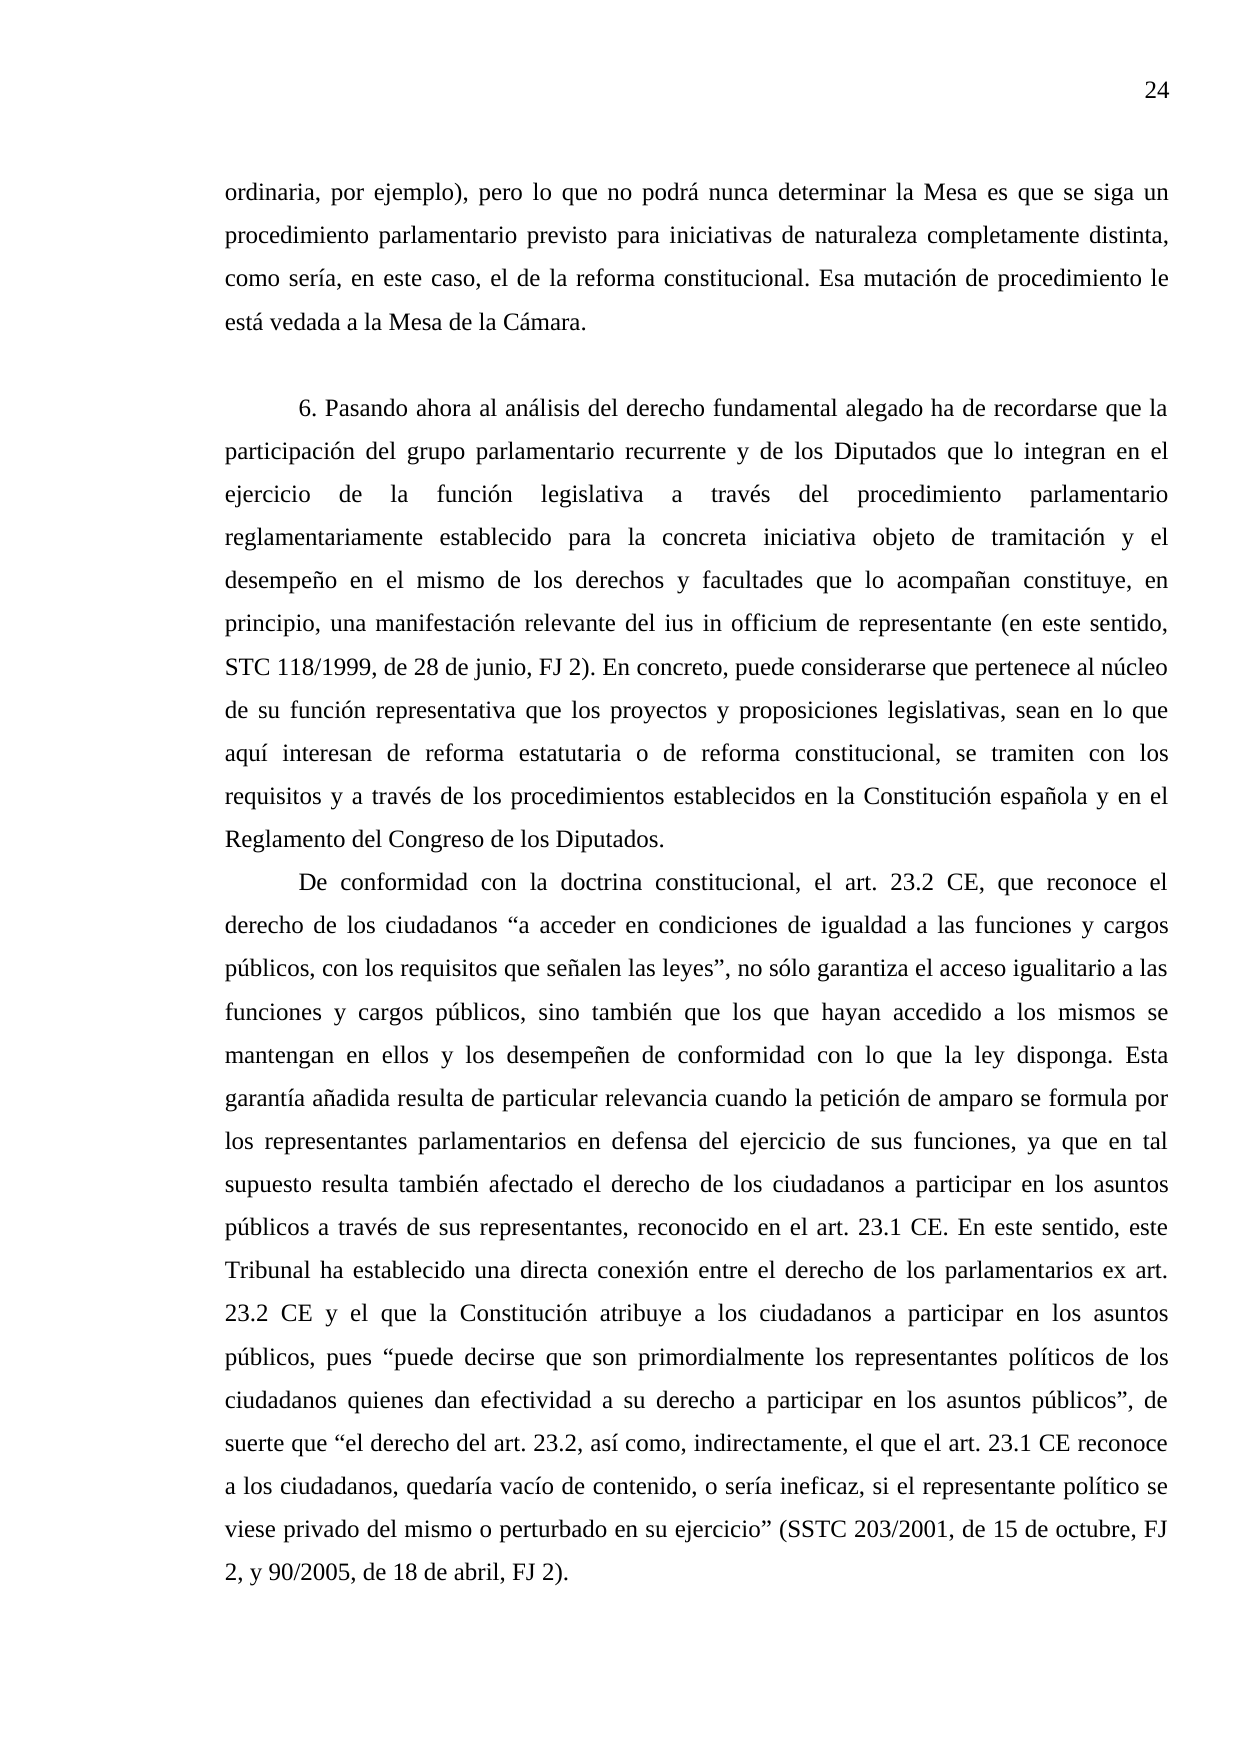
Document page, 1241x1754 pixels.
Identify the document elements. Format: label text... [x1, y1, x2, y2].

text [224, 177, 1169, 335]
text De conformidad con la doctrina constitucional, el art. 23.2 CE, que reconoce el derecho de los ciudadanos “a acceder en condiciones de igualdad a las funciones y cargos públicos, con los requisitos que señalen las leyes”, no sólo garantiza el acceso igualitario a las funciones y cargos públicos, sino también que los que hayan accedido a los mismos se mantengan en ellos y los desempeñen de conformidad con lo que la ley disponga. Esta garantía añadida resulta de particular relevancia cuando la petición de amparo se formula por los representantes parlamentarios en defensa del ejercicio de sus funciones, ya que en tal supuesto resulta también afectado el derecho de los ciudadanos a participar en los asuntos públicos a través de sus representantes, reconocido en el art. 23.1 CE. En este sentido, este Tribunal ha establecido una directa conexión entre el derecho de los parlamentarios ex art. 23.2 CE y el que la Constitución atribuye a los ciudadanos a participar en los asuntos públicos, pues “puede decirse que son primordialmente los representantes políticos de los ciudadanos quienes dan efectividad a su derecho a participar en los asuntos públicos”, de suerte que “el derecho del art. 23.2, así como, indirectamente, el que el art. 23.1 CE reconoce a los ciudadanos, quedaría vacío de contenido, o sería ineficaz, si el representante político se viese privado del mismo o perturbado en su ejercicio” (SSTC 203/2001, de 15 de octubre, FJ 2, y 90/2005, de 18 de abril, FJ 2). [224, 867, 1169, 1586]
text 6. Pasando ahora al análisis del derecho fundamental alegado ha de recordarse que la participación del grupo parlamentario recurrente y de los Diputados que lo integran en el ejercicio de la función legislativa a través del procedimiento parlamentario reglamentariamente establecido para la concreta iniciativa objeto de tramitación y el desempeño en el mismo de los derechos y facultades que lo acompañan constituye, en principio, una manifestación relevante del ius in officium de representante (en este sentido, STC 118/1999, de 28 de junio, FJ 2). En concreto, puede considerarse que pertenece al núcleo de su función representativa que los proyectos y proposiciones legislativas, sean en lo que aquí interesan de reforma estatutaria o de reforma constitucional, se tramiten con los requisitos y a través de los procedimientos establecidos en la Constitución española y en el Reglamento del Congreso de los Diputados. [224, 393, 1169, 853]
